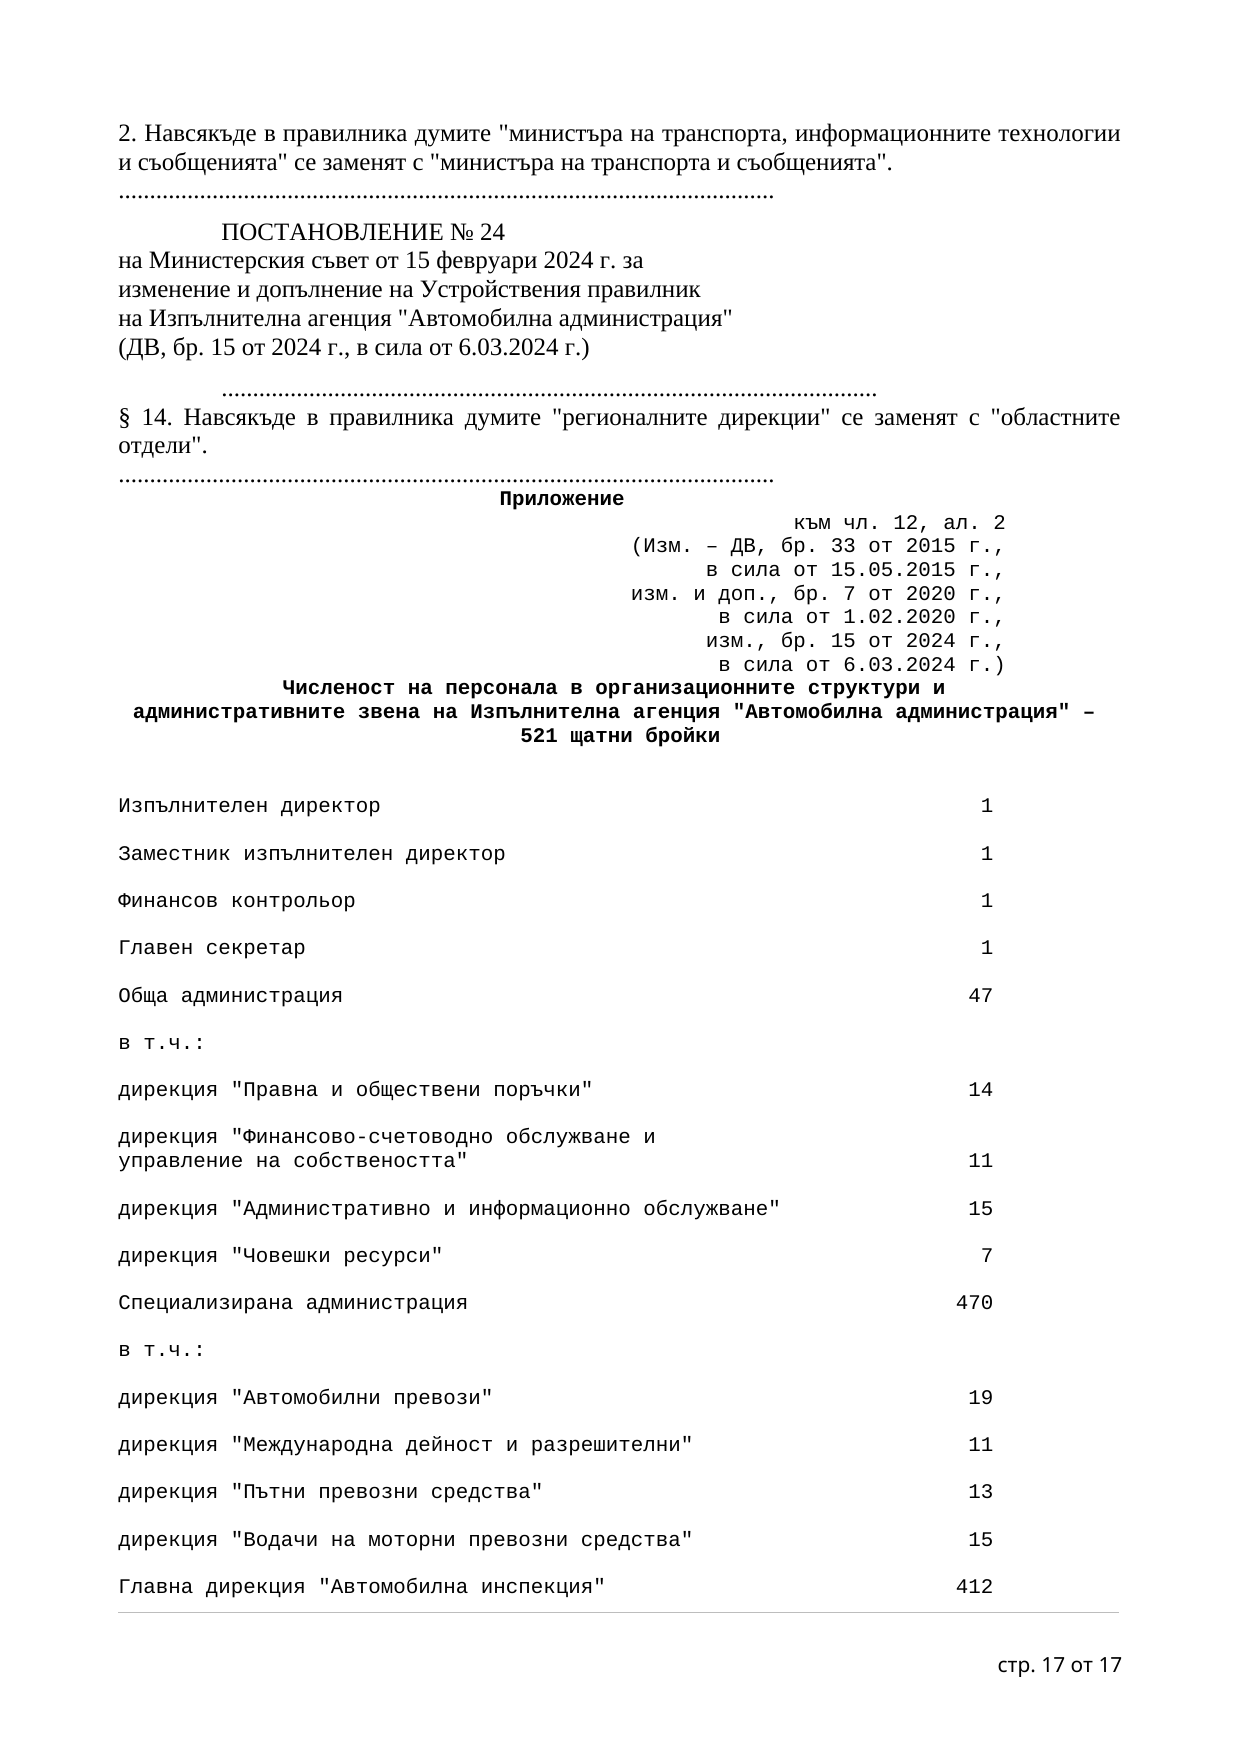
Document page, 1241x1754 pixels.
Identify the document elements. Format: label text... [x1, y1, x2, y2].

text ......................................................................................................... [118, 373, 1122, 402]
text § 14. Навсякъде в правилника думите "регионалните дирекции" се заменят с "областните отдели". [118, 402, 1122, 459]
text 2. Навсякъде в правилника думите "министъра на транспорта, информационните технологии и съобщенията" се заменят с "министъра на транспорта и съобщенията". [118, 118, 1122, 176]
text ......................................................................................................... [118, 459, 1122, 488]
text Изпълнителен директор 1 Заместник изпълнителен директор 1 Финансов контрольор 1 Главен секретар 1 Обща администрация 47 в т.ч.: дирекция "Правна и обществени поръчки" 14 дирекция "Финансово-счетоводно обслужване и управление на собствеността" 11 дирекция "Административно и информационно обслужване" 15 дирекция "Човешки ресурси" 7 Специализирана администрация 470 в т.ч.: дирекция "Автомобилни превози" 19 дирекция "Международна дейност и разрешителни" 11 дирекция "Пътни превозни средства" 13 дирекция "Водачи на моторни превозни средства" 15 Главна дирекция "Автомобилна инспекция" 412 [118, 748, 1122, 1599]
text ПОСТАНОВЛЕНИЕ № 24 [118, 217, 1122, 246]
text ......................................................................................................... [118, 176, 1122, 204]
text Численост на персонала в организационните структури и административните звена на Изпълнителна агенция "Автомобилна администрация" – 521 щатни бройки [118, 677, 1122, 748]
text на Изпълнителна агенция "Автомобилна администрация" [118, 303, 1122, 332]
text на Министерския съвет от 15 февруари 2024 г. за [118, 246, 1122, 274]
text (ДВ, бр. 15 от 2024 г., в сила от 6.03.2024 г.) [118, 332, 1122, 361]
text Приложение към чл. 12, ал. 2 (Изм. – ДВ, бр. 33 от 2015 г., в сила от 15.05.2015 г., изм. и доп., бр. 7 от 2020 г., в сила от 1.02.2020 г., изм., бр. 15 от 2024 г., в сила от 6.03.2024 г.) [118, 488, 1122, 677]
text изменение и допълнение на Устройствения правилник [118, 274, 1122, 303]
